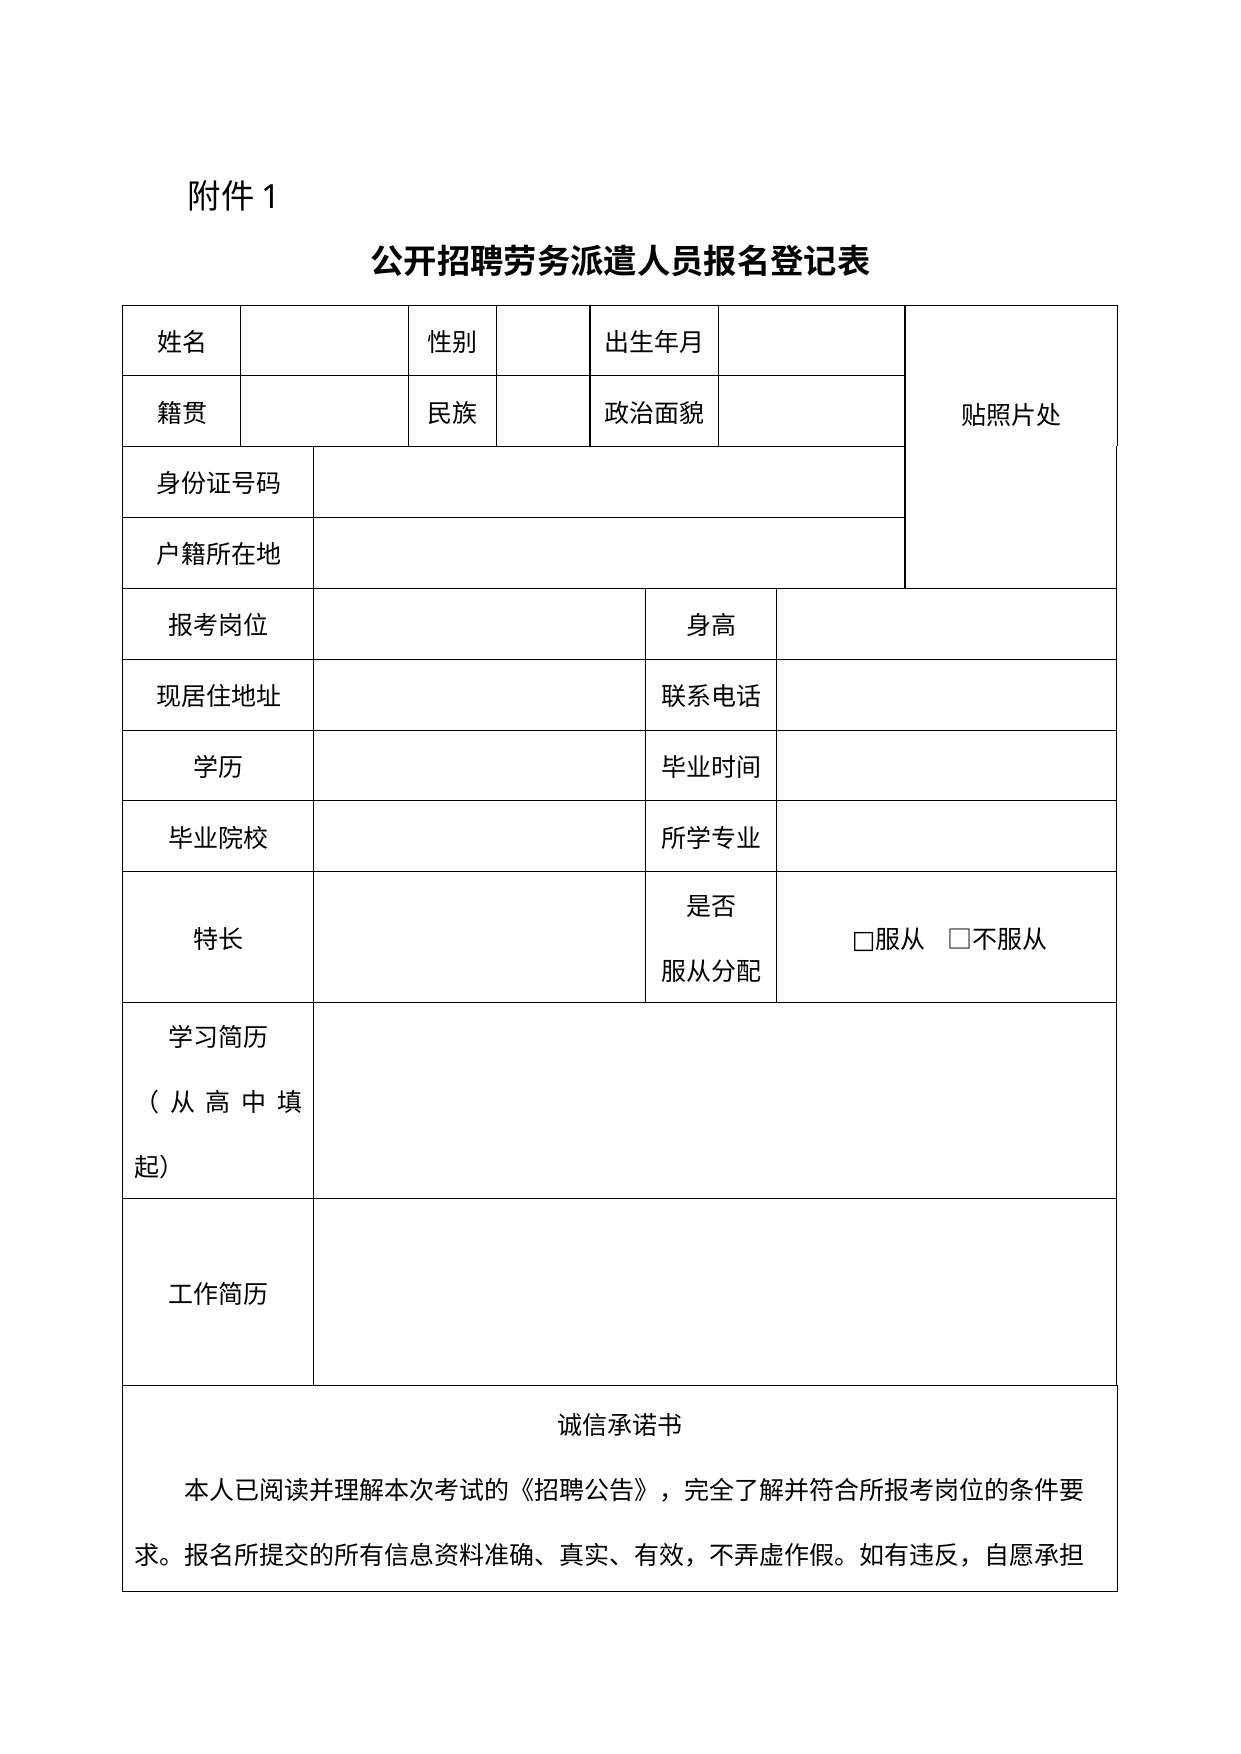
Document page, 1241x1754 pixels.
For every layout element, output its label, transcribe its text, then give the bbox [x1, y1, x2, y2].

table_cell [314, 447, 904, 517]
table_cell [123, 1386, 1117, 1591]
table_cell [314, 1003, 1116, 1198]
table_cell [314, 518, 904, 588]
table_cell 现居住地址 [123, 660, 313, 729]
table_cell 身高 [646, 589, 776, 659]
table_cell [314, 731, 645, 800]
table_cell 毕业时间 [646, 731, 776, 800]
table_cell 所学专业 [646, 801, 776, 871]
table_cell [719, 376, 904, 446]
table_cell [777, 589, 1116, 659]
table_cell 籍贯 [123, 376, 240, 446]
table_cell [777, 660, 1116, 729]
table_cell [777, 801, 1116, 871]
table_header [497, 306, 589, 375]
table_cell □服从 □不服从 [777, 872, 1116, 1002]
table_cell 户籍所在地 [123, 518, 313, 588]
text 公开招聘劳务派遣人员报名登记表 [187, 227, 1053, 292]
table_cell 身份证号码 [123, 447, 313, 517]
table_cell 是否 服从分配 [646, 872, 776, 1002]
table_header [241, 306, 408, 375]
table_cell 联系电话 [646, 660, 776, 729]
table_header 性别 [409, 306, 496, 375]
table_cell 学历 [123, 731, 313, 800]
table_cell [241, 376, 408, 446]
table_cell 学习简历 （从高中填起） [123, 1003, 313, 1198]
table_cell [314, 1199, 1116, 1385]
table_cell [314, 801, 645, 871]
table_cell [314, 660, 645, 729]
table_cell 政治面貌 [591, 376, 718, 446]
table_cell [314, 589, 645, 659]
table_header [719, 306, 904, 375]
table_header 贴照片处 [906, 306, 1117, 446]
table_cell 报考岗位 [123, 589, 313, 659]
table_cell 特长 [123, 872, 313, 1002]
text 附件1 [187, 162, 1053, 227]
table_header 姓名 [123, 306, 240, 375]
table_cell 毕业院校 [123, 801, 313, 871]
table_cell [777, 731, 1116, 800]
table_cell 民族 [409, 376, 496, 446]
table_cell 工作简历 [123, 1199, 313, 1385]
table_cell [497, 376, 589, 446]
table_header 出生年月 [591, 306, 718, 375]
table_cell [906, 446, 1116, 588]
table_cell [314, 872, 645, 1002]
